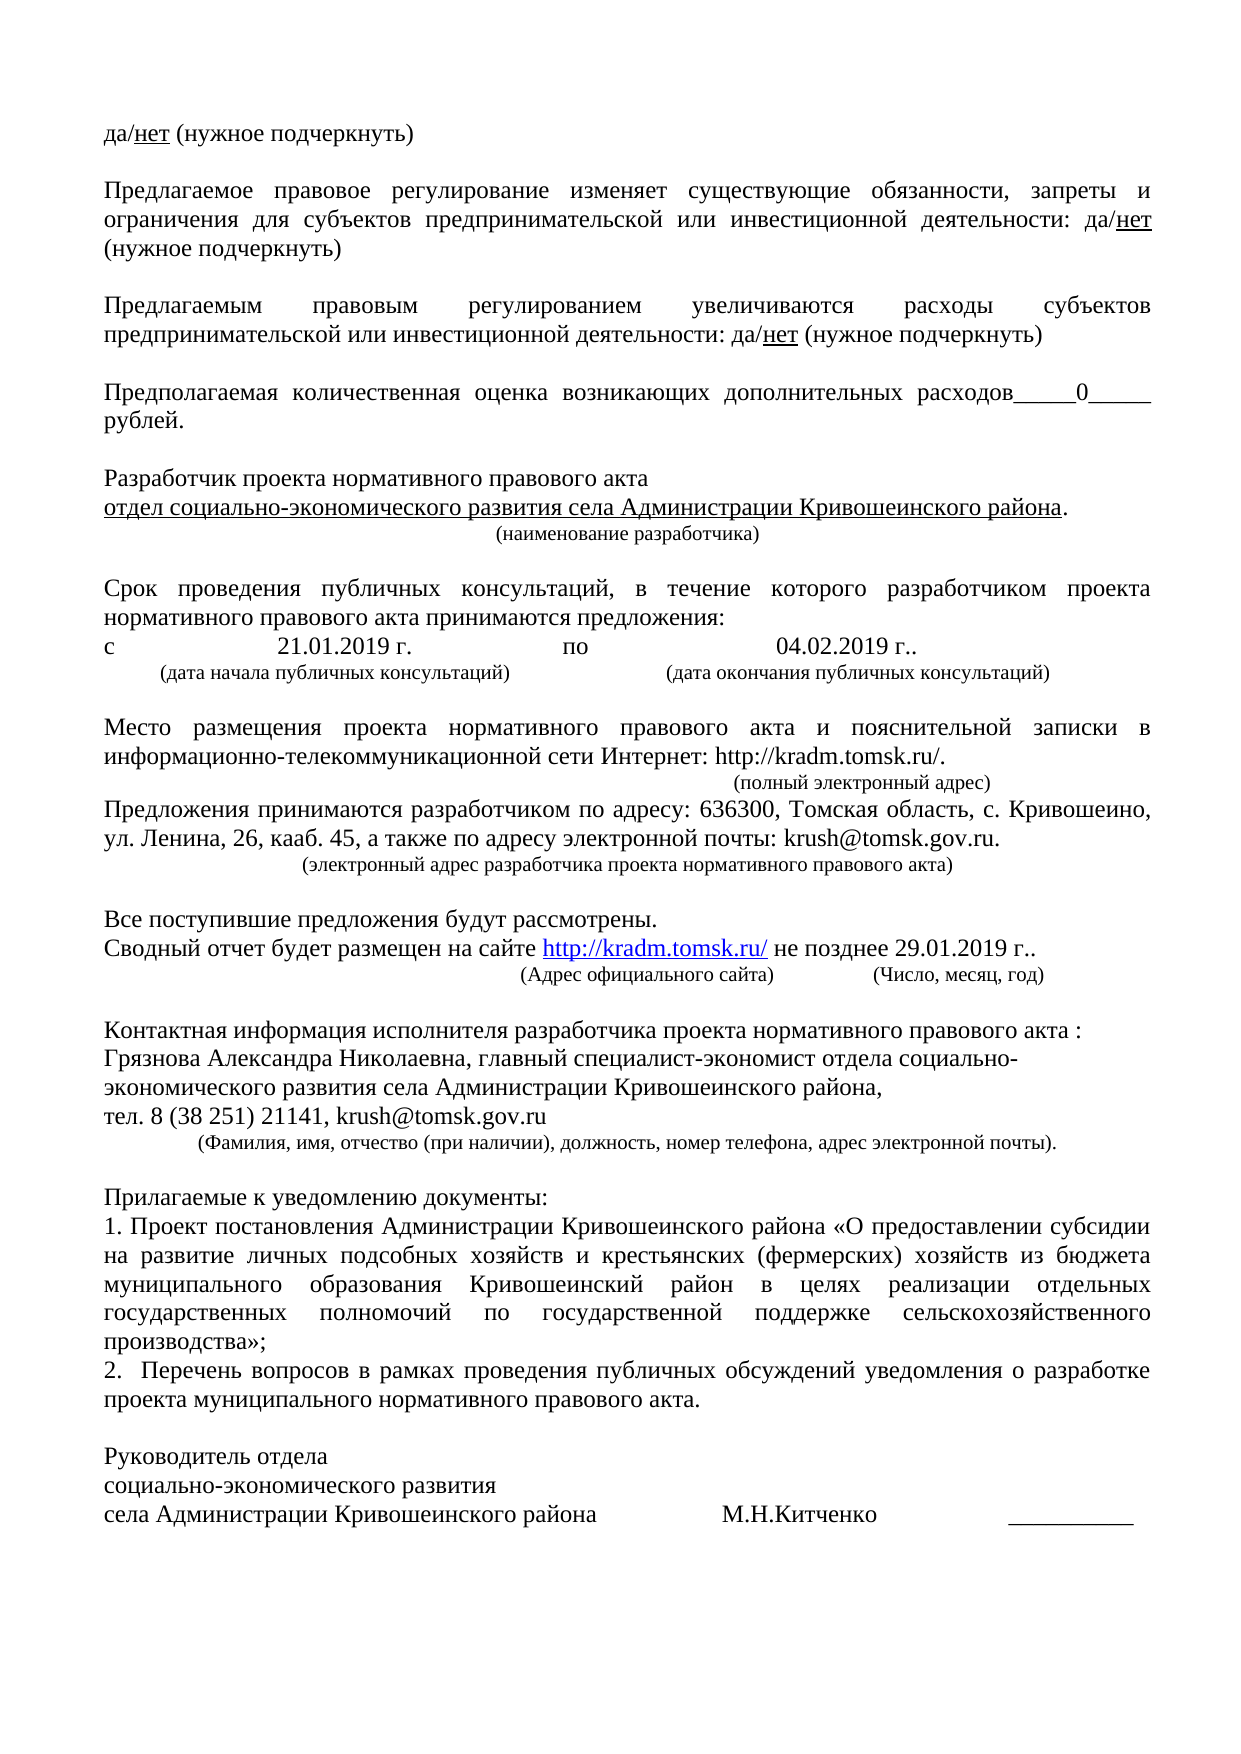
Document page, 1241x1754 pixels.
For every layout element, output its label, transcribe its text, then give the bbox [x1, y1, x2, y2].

text Руководитель отдела [103, 1441, 1152, 1470]
text Предлагаемым правовым регулированием увеличиваются расходы субъектов предпринимательской или инвестиционной деятельности: да/нет (нужное подчеркнуть) [103, 291, 1152, 348]
text с 21.01.2019 г. по 04.02.2019 г.. [103, 631, 1152, 660]
text Срок проведения публичных консультаций, в течение которого разработчиком проекта нормативного правового акта принимаются предложения: [103, 573, 1152, 631]
text Прилагаемые к уведомлению документы: [103, 1182, 1152, 1211]
text Разработчик проекта нормативного правового акта [103, 463, 1152, 492]
text Все поступившие предложения будут рассмотрены. [103, 904, 1152, 933]
text Предлагаемое правовое регулирование изменяет существующие обязанности, запреты и ограничения для субъектов предпринимательской или инвестиционной деятельности: да/нет (нужное подчеркнуть) [103, 176, 1152, 262]
text Предложения принимаются разработчиком по адресу: 636300, Томская область, с. Кривошеино, ул. Ленина, 26, кааб. 45, а также по адресу электронной почты: krush@tomsk.gov.ru. [103, 794, 1152, 852]
text (наименование разработчика) [103, 521, 1152, 545]
text (полный электронный адрес) [103, 770, 1152, 794]
text отдел социально-экономического развития села Администрации Кривошеинского района. [103, 492, 1152, 521]
text тел. 8 (38 251) 21141, krush@tomsk.gov.ru [103, 1101, 1152, 1130]
text (электронный адрес разработчика проекта нормативного правового акта) [103, 852, 1152, 876]
text 2. Перечень вопросов в рамках проведения публичных обсуждений уведомления о разработке проекта муниципального нормативного правового акта. [103, 1355, 1152, 1412]
text (Фамилия, имя, отчество (при наличии), должность, номер телефона, адрес электронной почты). [103, 1130, 1152, 1154]
text да/нет (нужное подчеркнуть) [103, 118, 1152, 147]
text Грязнова Александра Николаевна, главный специалист-экономист отдела социально-экономического развития села Администрации Кривошеинского района, [103, 1043, 1152, 1101]
text села Администрации Кривошеинского района М.Н.Китченко __________ [103, 1499, 1152, 1527]
text социально-экономического развития [103, 1470, 1152, 1499]
text (Адрес официального сайта) (Число, месяц, год) [103, 962, 1152, 986]
text Контактная информация исполнителя разработчика проекта нормативного правового акта : [103, 1015, 1152, 1043]
text Сводный отчет будет размещен на сайте http://kradm.tomsk.ru/ не позднее 29.01.2019 г.. [103, 933, 1152, 962]
text 1. Проект постановления Администрации Кривошеинского района «О предоставлении субсидии на развитие личных подсобных хозяйств и крестьянских (фермерских) хозяйств из бюджета муниципального образования Кривошеинский район в целях реализации отдельных государственных полномочий по государственной поддержке сельскохозяйственного производства»; [103, 1211, 1152, 1355]
text Предполагаемая количественная оценка возникающих дополнительных расходов_____0_____ рублей. [103, 377, 1152, 434]
text Место размещения проекта нормативного правового акта и пояснительной записки в информационно-телекоммуникационной сети Интернет: http://kradm.tomsk.ru/. [103, 712, 1152, 770]
text (дата начала публичных консультаций) (дата окончания публичных консультаций) [103, 660, 1152, 684]
